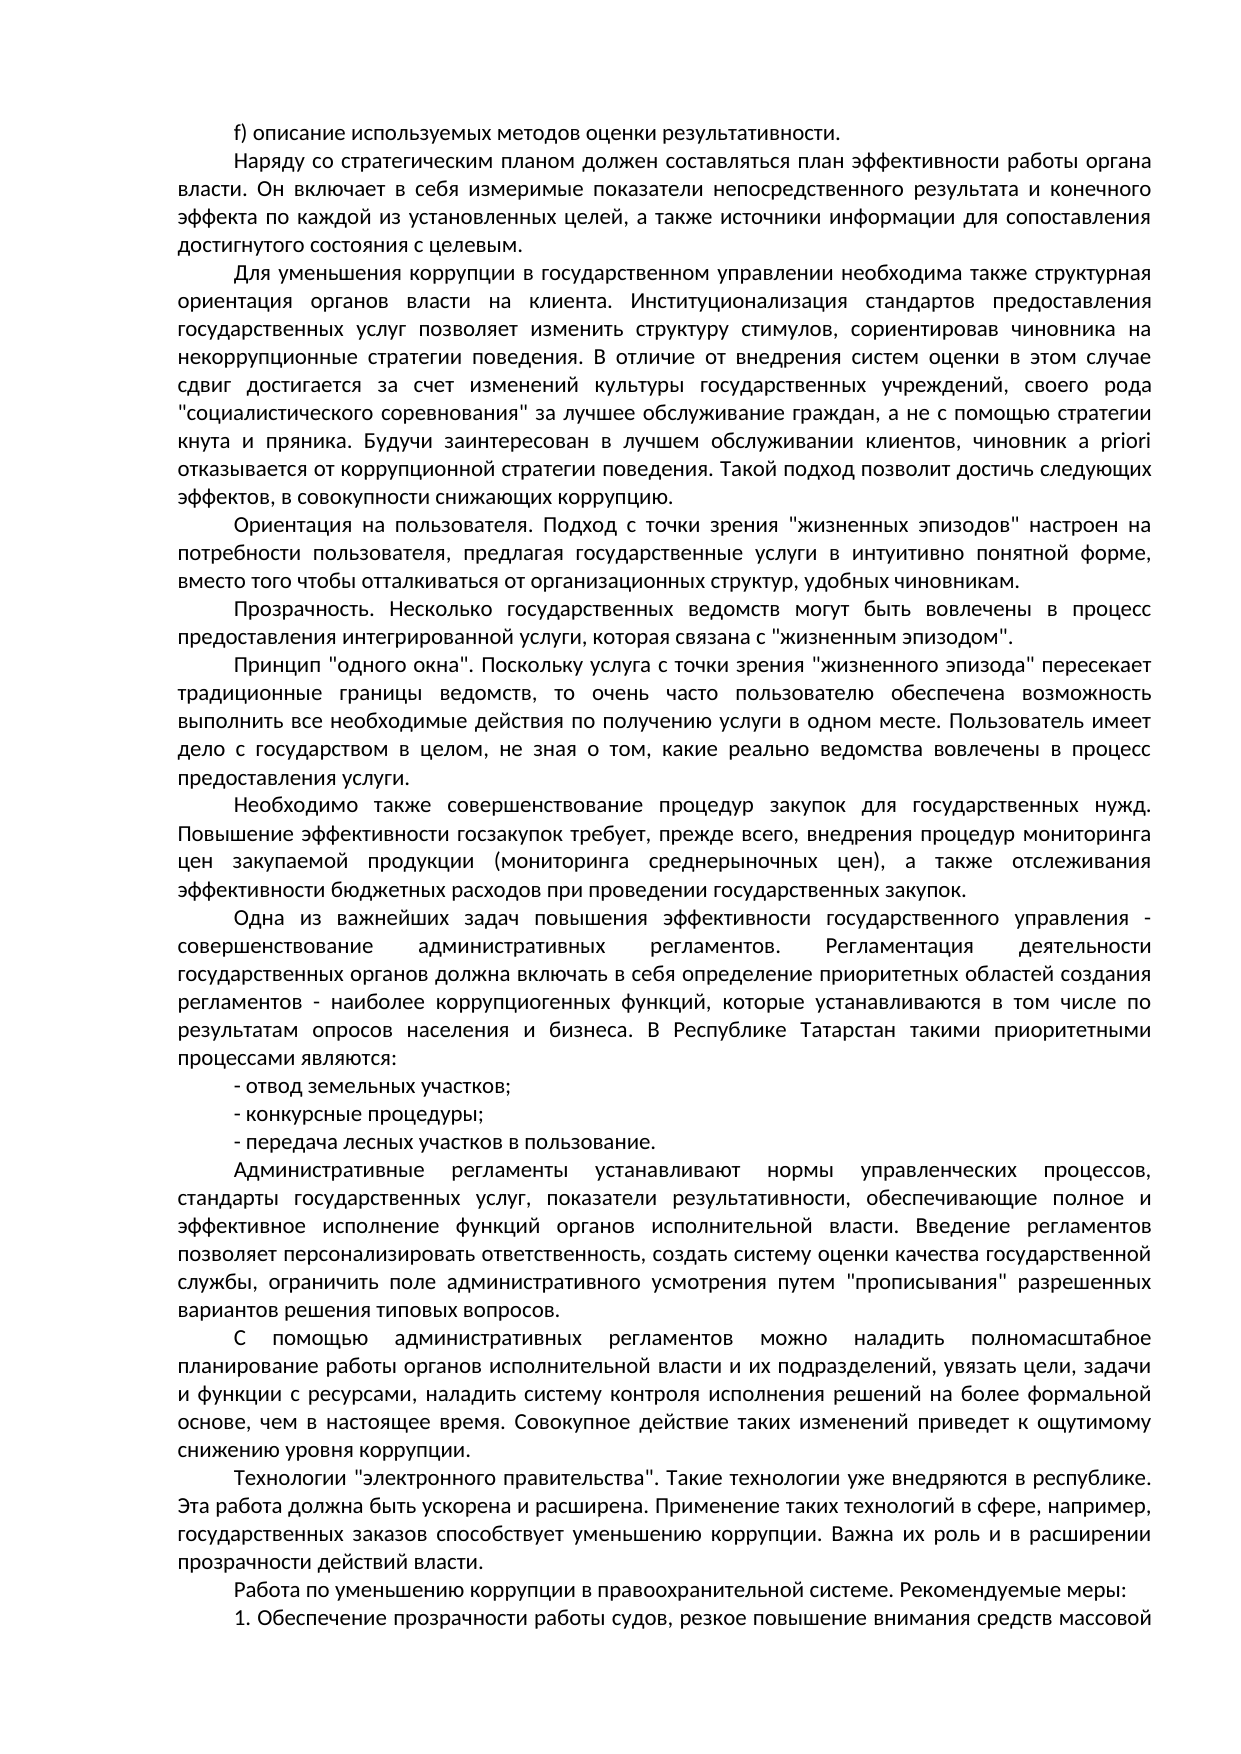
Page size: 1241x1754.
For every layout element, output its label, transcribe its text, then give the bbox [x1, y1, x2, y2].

text Для уменьшения коррупции в государственном управлении необходима также структурная ориентация органов власти на клиента. Институционализация стандартов предоставления государственных услуг позволяет изменить структуру стимулов, сориентировав чиновника на некоррупционные стратегии поведения. В отличие от внедрения систем оценки в этом случае сдвиг достигается за счет изменений культуры государственных учреждений, своего рода "социалистического соревнования" за лучшее обслуживание граждан, а не с помощью стратегии кнута и пряника. Будучи заинтересован в лучшем обслуживании клиентов, чиновник a priori отказывается от коррупционной стратегии поведения. Такой подход позволит достичь следующих эффектов, в совокупности снижающих коррупцию. [177, 258, 1152, 510]
text - передача лесных участков в пользование. [177, 1127, 1152, 1155]
text С помощью административных регламентов можно наладить полномасштабное планирование работы органов исполнительной власти и их подразделений, увязать цели, задачи и функции с ресурсами, наладить систему контроля исполнения решений на более формальной основе, чем в настоящее время. Совокупное действие таких изменений приведет к ощутимому снижению уровня коррупции. [177, 1323, 1152, 1463]
text - конкурсные процедуры; [177, 1099, 1152, 1127]
text Необходимо также совершенствование процедур закупок для государственных нужд. Повышение эффективности госзакупок требует, прежде всего, внедрения процедур мониторинга цен закупаемой продукции (мониторинга среднерыночных цен), а также отслеживания эффективности бюджетных расходов при проведении государственных закупок. [177, 791, 1152, 903]
text - отвод земельных участков; [177, 1071, 1152, 1099]
text Технологии "электронного правительства". Такие технологии уже внедряются в республике. Эта работа должна быть ускорена и расширена. Применение таких технологий в сфере, например, государственных заказов способствует уменьшению коррупции. Важна их роль и в расширении прозрачности действий власти. [177, 1463, 1152, 1575]
text Работа по уменьшению коррупции в правоохранительной системе. Рекомендуемые меры: [177, 1575, 1152, 1603]
text f) описание используемых методов оценки результативности. [177, 118, 1152, 146]
text Прозрачность. Несколько государственных ведомств могут быть вовлечены в процесс предоставления интегрированной услуги, которая связана с "жизненным эпизодом". [177, 594, 1152, 651]
text Ориентация на пользователя. Подход с точки зрения "жизненных эпизодов" настроен на потребности пользователя, предлагая государственные услуги в интуитивно понятной форме, вместо того чтобы отталкиваться от организационных структур, удобных чиновникам. [177, 510, 1152, 594]
text Принцип "одного окна". Поскольку услуга с точки зрения "жизненного эпизода" пересекает традиционные границы ведомств, то очень часто пользователю обеспечена возможность выполнить все необходимые действия по получению услуги в одном месте. Пользователь имеет дело с государством в целом, не зная о том, какие реально ведомства вовлечены в процесс предоставления услуги. [177, 651, 1152, 791]
text Административные регламенты устанавливают нормы управленческих процессов, стандарты государственных услуг, показатели результативности, обеспечивающие полное и эффективное исполнение функций органов исполнительной власти. Введение регламентов позволяет персонализировать ответственность, создать систему оценки качества государственной службы, ограничить поле административного усмотрения путем "прописывания" разрешенных вариантов решения типовых вопросов. [177, 1155, 1152, 1323]
text Наряду со стратегическим планом должен составляться план эффективности работы органа власти. Он включает в себя измеримые показатели непосредственного результата и конечного эффекта по каждой из установленных целей, а также источники информации для сопоставления достигнутого состояния с целевым. [177, 146, 1152, 258]
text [177, 1603, 1152, 1631]
text Одна из важнейших задач повышения эффективности государственного управления - совершенствование административных регламентов. Регламентация деятельности государственных органов должна включать в себя определение приоритетных областей создания регламентов - наиболее коррупциогенных функций, которые устанавливаются в том числе по результатам опросов населения и бизнеса. В Республике Татарстан такими приоритетными процессами являются: [177, 903, 1152, 1071]
